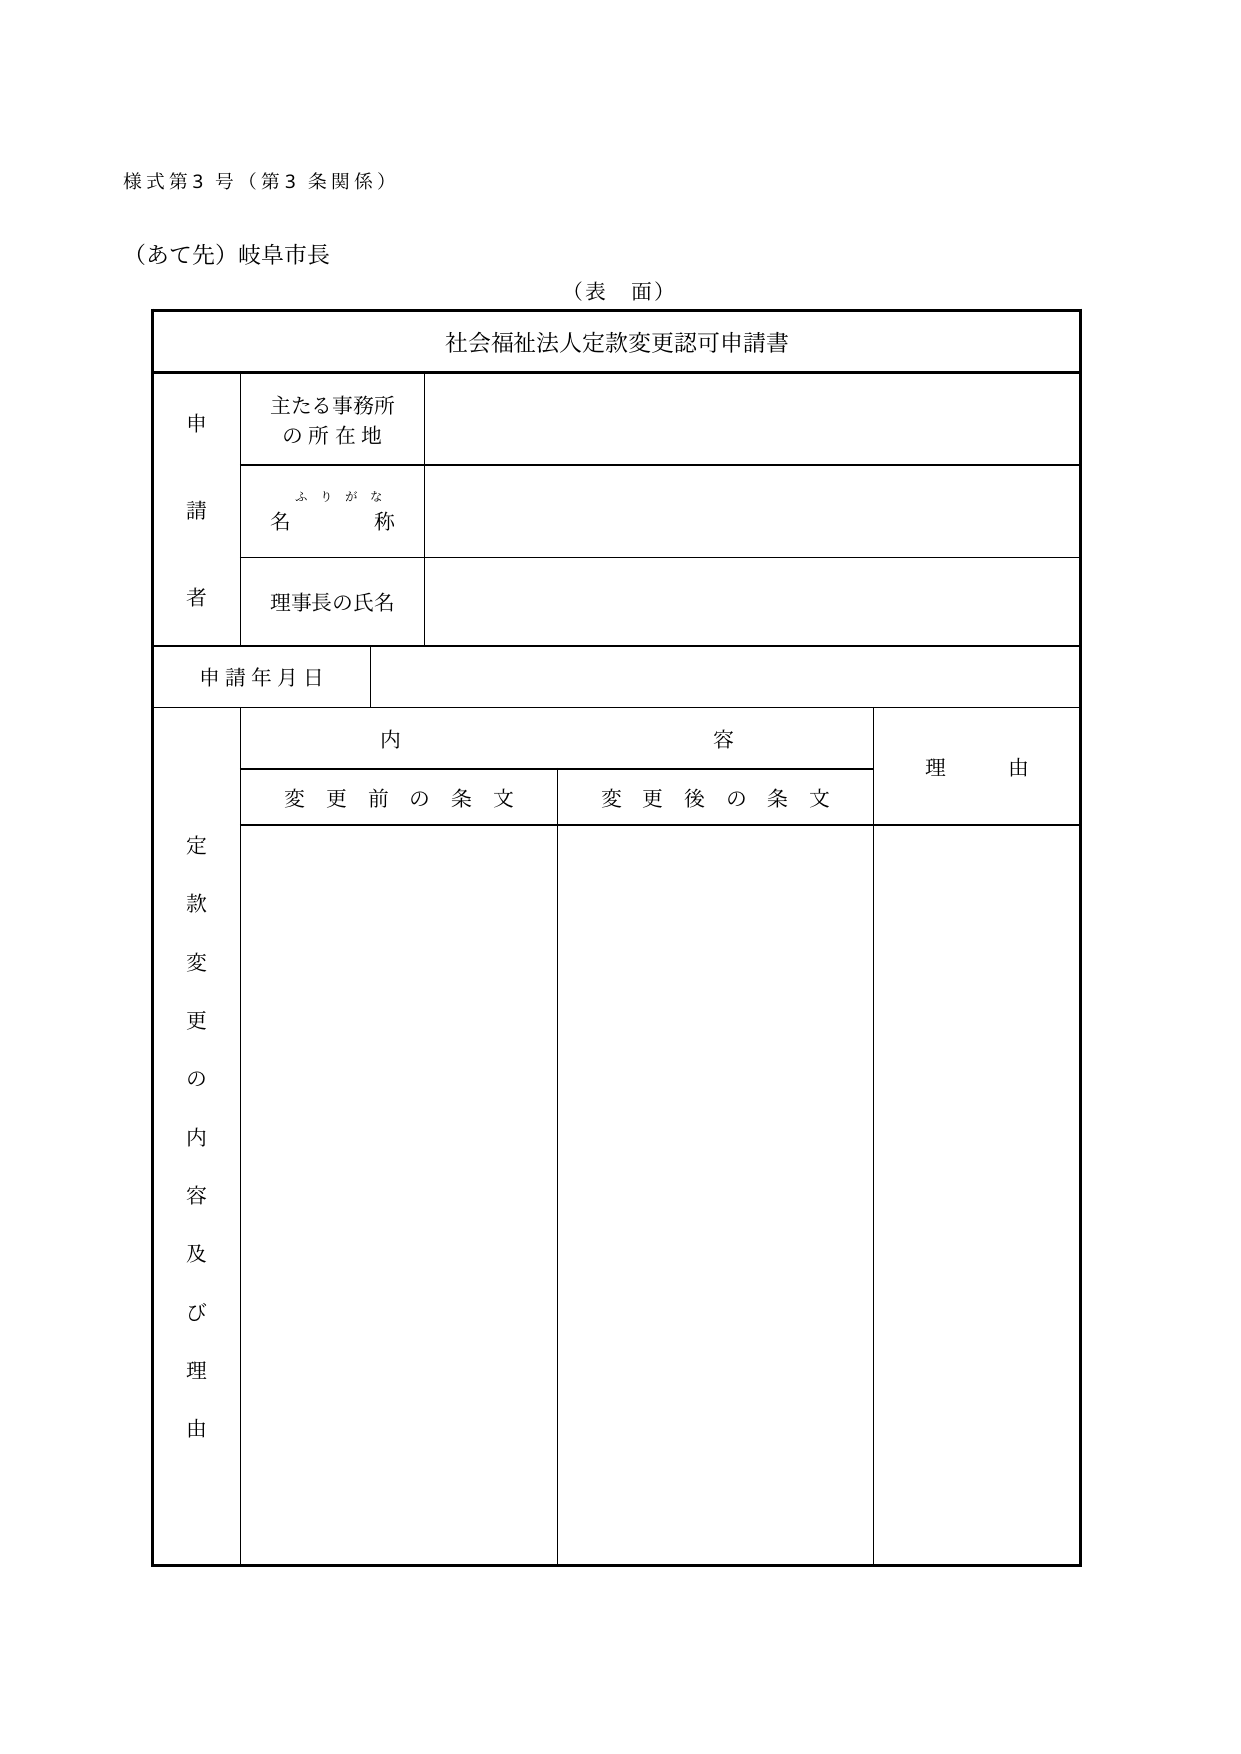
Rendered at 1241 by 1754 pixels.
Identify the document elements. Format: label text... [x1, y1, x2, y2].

table_cell 申 請 者 [154, 374, 240, 645]
table_cell 理 由 [874, 708, 1079, 824]
table_cell [425, 374, 1079, 464]
table_header 社会福祉法人定款変更認可申請書 [154, 312, 1079, 371]
text 様式第3号（第3条関係） [123, 163, 1117, 199]
table_cell 変 更 前 の 条 文 [241, 770, 557, 824]
table_cell ふ り が な 名 称 [241, 466, 424, 557]
table_cell [241, 826, 557, 1564]
text （表 面） [123, 272, 1117, 308]
table_cell 主たる事務所 の 所 在 地 [241, 374, 424, 464]
table_cell 申 請 年 月 日 [154, 647, 370, 707]
table_cell 定 款 変 更 の 内 容 及 び 理 由 [154, 708, 240, 1564]
table_cell [558, 826, 873, 1564]
table_cell [425, 466, 1079, 557]
table_cell 理事長の氏名 [241, 558, 424, 645]
table_cell [425, 558, 1079, 645]
table_cell [874, 826, 1079, 1564]
text （あて先）岐阜市長 [123, 236, 1117, 272]
table_cell 変 更 後 の 条 文 [558, 770, 873, 824]
table_cell [371, 647, 1079, 707]
table_cell 内 容 [241, 708, 873, 768]
